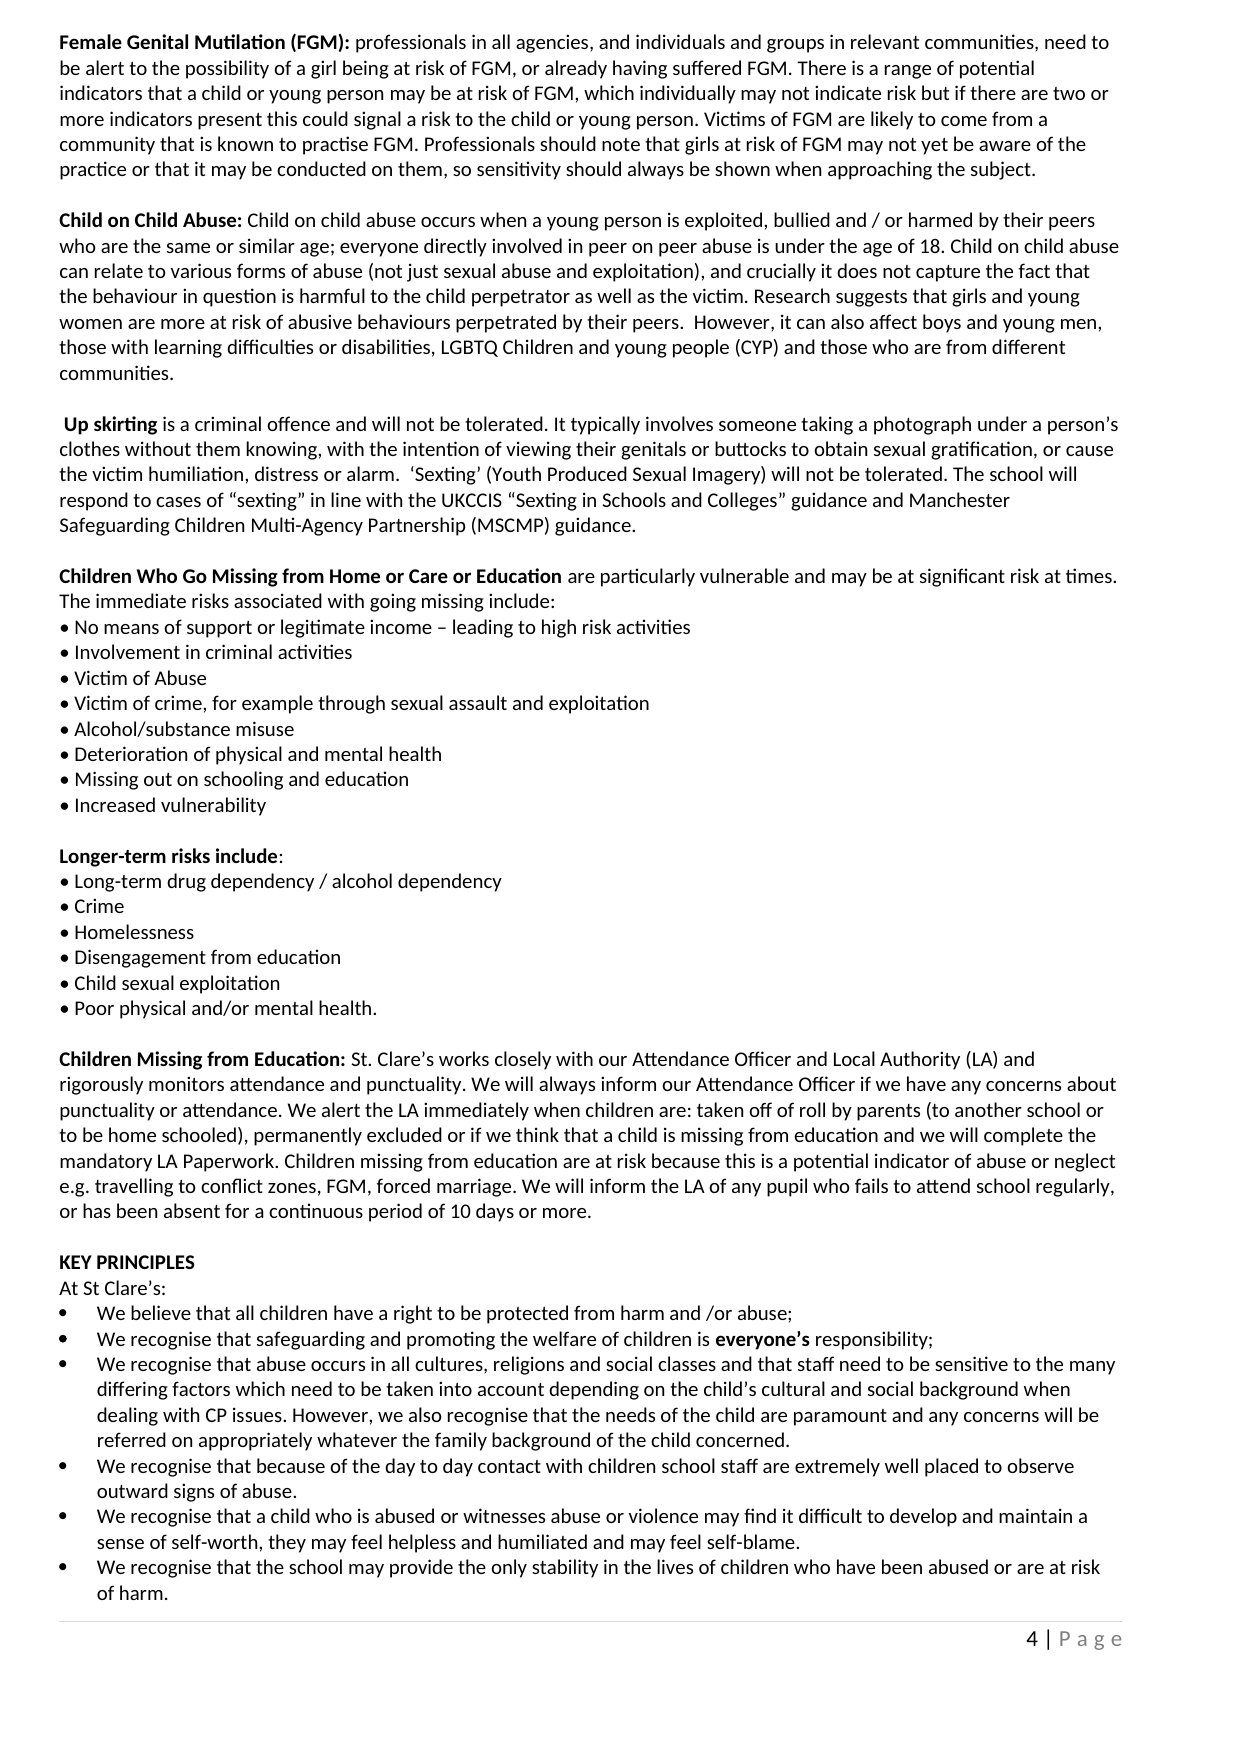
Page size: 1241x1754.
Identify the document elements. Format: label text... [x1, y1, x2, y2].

list We recognise that abuse occurs in all cultures, religions and social classes and that staff need to be sensitive to the many differing factors which need to be taken into account depending on the child’s cultural and social background when dealing with CP issues. However, we also recognise that the needs of the child are paramount and any concerns will be referred on appropriately whatever the family background of the child concerned. [59, 1351, 1122, 1453]
text • Homelessness [59, 919, 1122, 944]
text • Child sexual exploitation [59, 970, 1122, 995]
text • Victim of Abuse [59, 665, 1122, 690]
text • No means of support or legitimate income – leading to high risk activities [59, 614, 1122, 639]
text • Victim of crime, for example through sexual assault and exploitation [59, 690, 1122, 716]
text Female Genital Mutilation (FGM): professionals in all agencies, and individuals and groups in relevant communities, need to be alert to the possibility of a girl being at risk of FGM, or already having suffered FGM. There is a range of potential indicators that a child or young person may be at risk of FGM, which individually may not indicate risk but if there are two or more indicators present this could signal a risk to the child or young person. Victims of FGM are likely to come from a community that is known to practise FGM. Professionals should note that girls at risk of FGM may not yet be aware of the practice or that it may be conducted on them, so sensitivity should always be shown when approaching the subject. [59, 29, 1122, 182]
text • Involvement in criminal activities [59, 639, 1122, 665]
list We recognise that a child who is abused or witnesses abuse or violence may find it difficult to develop and maintain a sense of self-worth, they may feel helpless and humiliated and may feel self-blame. [59, 1504, 1122, 1554]
list We recognise that because of the day to day contact with children school staff are extremely well placed to observe outward signs of abuse. [59, 1453, 1122, 1504]
text • Alcohol/substance misuse [59, 716, 1122, 741]
text KEY PRINCIPLES [59, 1249, 1122, 1275]
text • Increased vulnerability [59, 792, 1122, 817]
list We believe that all children have a right to be protected from harm and /or abuse; [59, 1300, 1122, 1326]
text • Crime [59, 894, 1122, 919]
text Child on Child Abuse: Child on child abuse occurs when a young person is exploited, bullied and / or harmed by their peers who are the same or similar age; everyone directly involved in peer on peer abuse is under the age of 18. Child on child abuse can relate to various forms of abuse (not just sexual abuse and exploitation), and crucially it does not capture the fact that the behaviour in question is harmful to the child perpetrator as well as the victim. Research suggests that girls and young women are more at risk of abusive behaviours perpetrated by their peers. However, it can also affect boys and young men, those with learning difficulties or disabilities, LGBTQ Children and young people (CYP) and those who are from different communities. [59, 207, 1122, 385]
text Up skirting is a criminal offence and will not be tolerated. It typically involves someone taking a photograph under a person’s clothes without them knowing, with the intention of viewing their genitals or buttocks to obtain sexual gratification, or cause the victim humiliation, distress or alarm. ‘Sexting’ (Youth Produced Sexual Imagery) will not be tolerated. The school will respond to cases of “sexting” in line with the UKCCIS “Sexting in Schools and Colleges” guidance and Manchester Safeguarding Children Multi-Agency Partnership (MSCMP) guidance. [59, 411, 1122, 538]
list We recognise that the school may provide the only stability in the lives of children who have been abused or are at risk of harm. [59, 1554, 1122, 1605]
text At St Clare’s: [59, 1275, 1122, 1300]
text Children Who Go Missing from Home or Care or Education are particularly vulnerable and may be at significant risk at times. The immediate risks associated with going missing include: [59, 563, 1122, 614]
text • Disengagement from education [59, 944, 1122, 970]
text Children Missing from Education: St. Clare’s works closely with our Attendance Officer and Local Authority (LA) and rigorously monitors attendance and punctuality. We will always inform our Attendance Officer if we have any concerns about punctuality or attendance. We alert the LA immediately when children are: taken off of roll by parents (to another school or to be home schooled), permanently excluded or if we think that a child is missing from education and we will complete the mandatory LA Paperwork. Children missing from education are at risk because this is a potential indicator of abuse or neglect e.g. travelling to conflict zones, FGM, forced marriage. We will inform the LA of any pupil who fails to attend school regularly, or has been absent for a continuous period of 10 days or more. [59, 1046, 1122, 1224]
text Longer-term risks include: [59, 843, 1122, 868]
text • Long-term drug dependency / alcohol dependency [59, 868, 1122, 894]
list We recognise that safeguarding and promoting the welfare of children is everyone’s responsibility; [59, 1326, 1122, 1351]
text • Missing out on schooling and education [59, 767, 1122, 792]
text • Poor physical and/or mental health. [59, 995, 1122, 1021]
text • Deterioration of physical and mental health [59, 741, 1122, 767]
